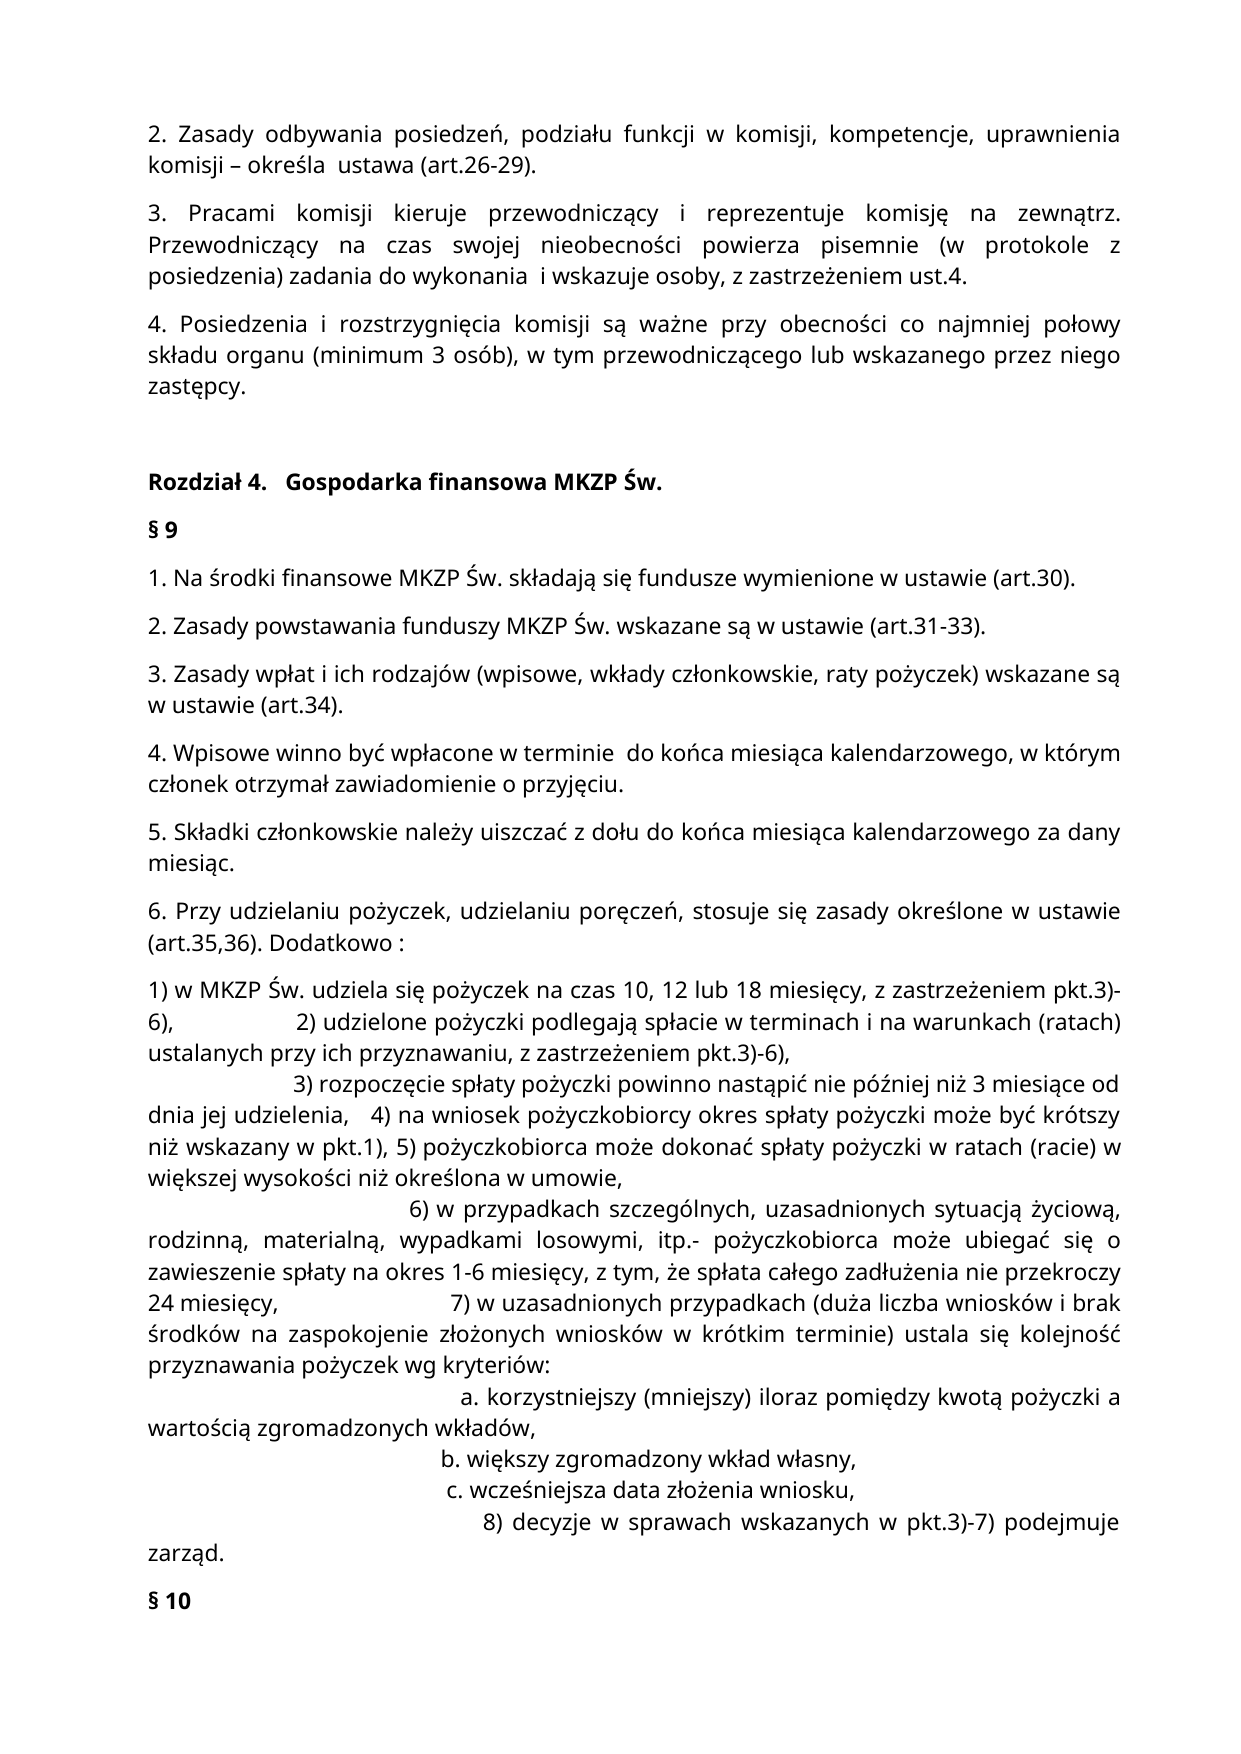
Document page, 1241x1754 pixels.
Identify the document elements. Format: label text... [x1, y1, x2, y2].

text § 9 [148, 514, 1122, 545]
text Rozdział 4. Gospodarka finansowa MKZP Św. [148, 466, 1122, 497]
text 2. Zasady powstawania funduszy MKZP Św. wskazane są w ustawie (art.31-33). [148, 610, 1122, 641]
text 3. Pracami komisji kieruje przewodniczący i reprezentuje komisję na zewnątrz. Przewodniczący na czas swojej nieobecności powierza pisemnie (w protokole z posiedzenia) zadania do wykonania i wskazuje osoby, z zastrzeżeniem ust.4. [148, 197, 1122, 291]
text § 10 [148, 1585, 1122, 1616]
text 2. Zasady odbywania posiedzeń, podziału funkcji w komisji, kompetencje, uprawnienia komisji – określa ustawa (art.26-29). [148, 118, 1122, 181]
text 5. Składki członkowskie należy uiszczać z dołu do końca miesiąca kalendarzowego za dany miesiąc. [148, 816, 1122, 878]
text 4. Posiedzenia i rozstrzygnięcia komisji są ważne przy obecności co najmniej połowy składu organu (minimum 3 osób), w tym przewodniczącego lub wskazanego przez niego zastępcy. [148, 308, 1122, 401]
text 1) w MKZP Św. udziela się pożyczek na czas 10, 12 lub 18 miesięcy, z zastrzeżeniem pkt.3)-6), 2) udzielone pożyczki podlegają spłacie w terminach i na warunkach (ratach) ustalanych przy ich przyznawaniu, z zastrzeżeniem pkt.3)-6), 3) rozpoczęcie spłaty pożyczki powinno nastąpić nie później niż 3 miesiące od dnia jej udzielenia, 4) na wniosek pożyczkobiorcy okres spłaty pożyczki może być krótszy niż wskazany w pkt.1), 5) pożyczkobiorca może dokonać spłaty pożyczki w ratach (racie) w większej wysokości niż określona w umowie, 6) w przypadkach szczególnych, uzasadnionych sytuacją życiową, rodzinną, materialną, wypadkami losowymi, itp.- pożyczkobiorca może ubiegać się o zawieszenie spłaty na okres 1-6 miesięcy, z tym, że spłata całego zadłużenia nie przekroczy 24 miesięcy, 7) w uzasadnionych przypadkach (duża liczba wniosków i brak środków na zaspokojenie złożonych wniosków w krótkim terminie) ustala się kolejność przyznawania pożyczek wg kryteriów: a. korzystniejszy (mniejszy) iloraz pomiędzy kwotą pożyczki a wartością zgromadzonych wkładów, b. większy zgromadzony wkład własny, c. wcześniejsza data złożenia wniosku, 8) decyzje w sprawach wskazanych w pkt.3)-7) podejmuje zarząd. [148, 974, 1122, 1568]
text 6. Przy udzielaniu pożyczek, udzielaniu poręczeń, stosuje się zasady określone w ustawie (art.35,36). Dodatkowo : [148, 895, 1122, 958]
text 3. Zasady wpłat i ich rodzajów (wpisowe, wkłady członkowskie, raty pożyczek) wskazane są w ustawie (art.34). [148, 658, 1122, 720]
text 4. Wpisowe winno być wpłacone w terminie do końca miesiąca kalendarzowego, w którym członek otrzymał zawiadomienie o przyjęciu. [148, 737, 1122, 799]
text 1. Na środki finansowe MKZP Św. składają się fundusze wymienione w ustawie (art.30). [148, 562, 1122, 593]
